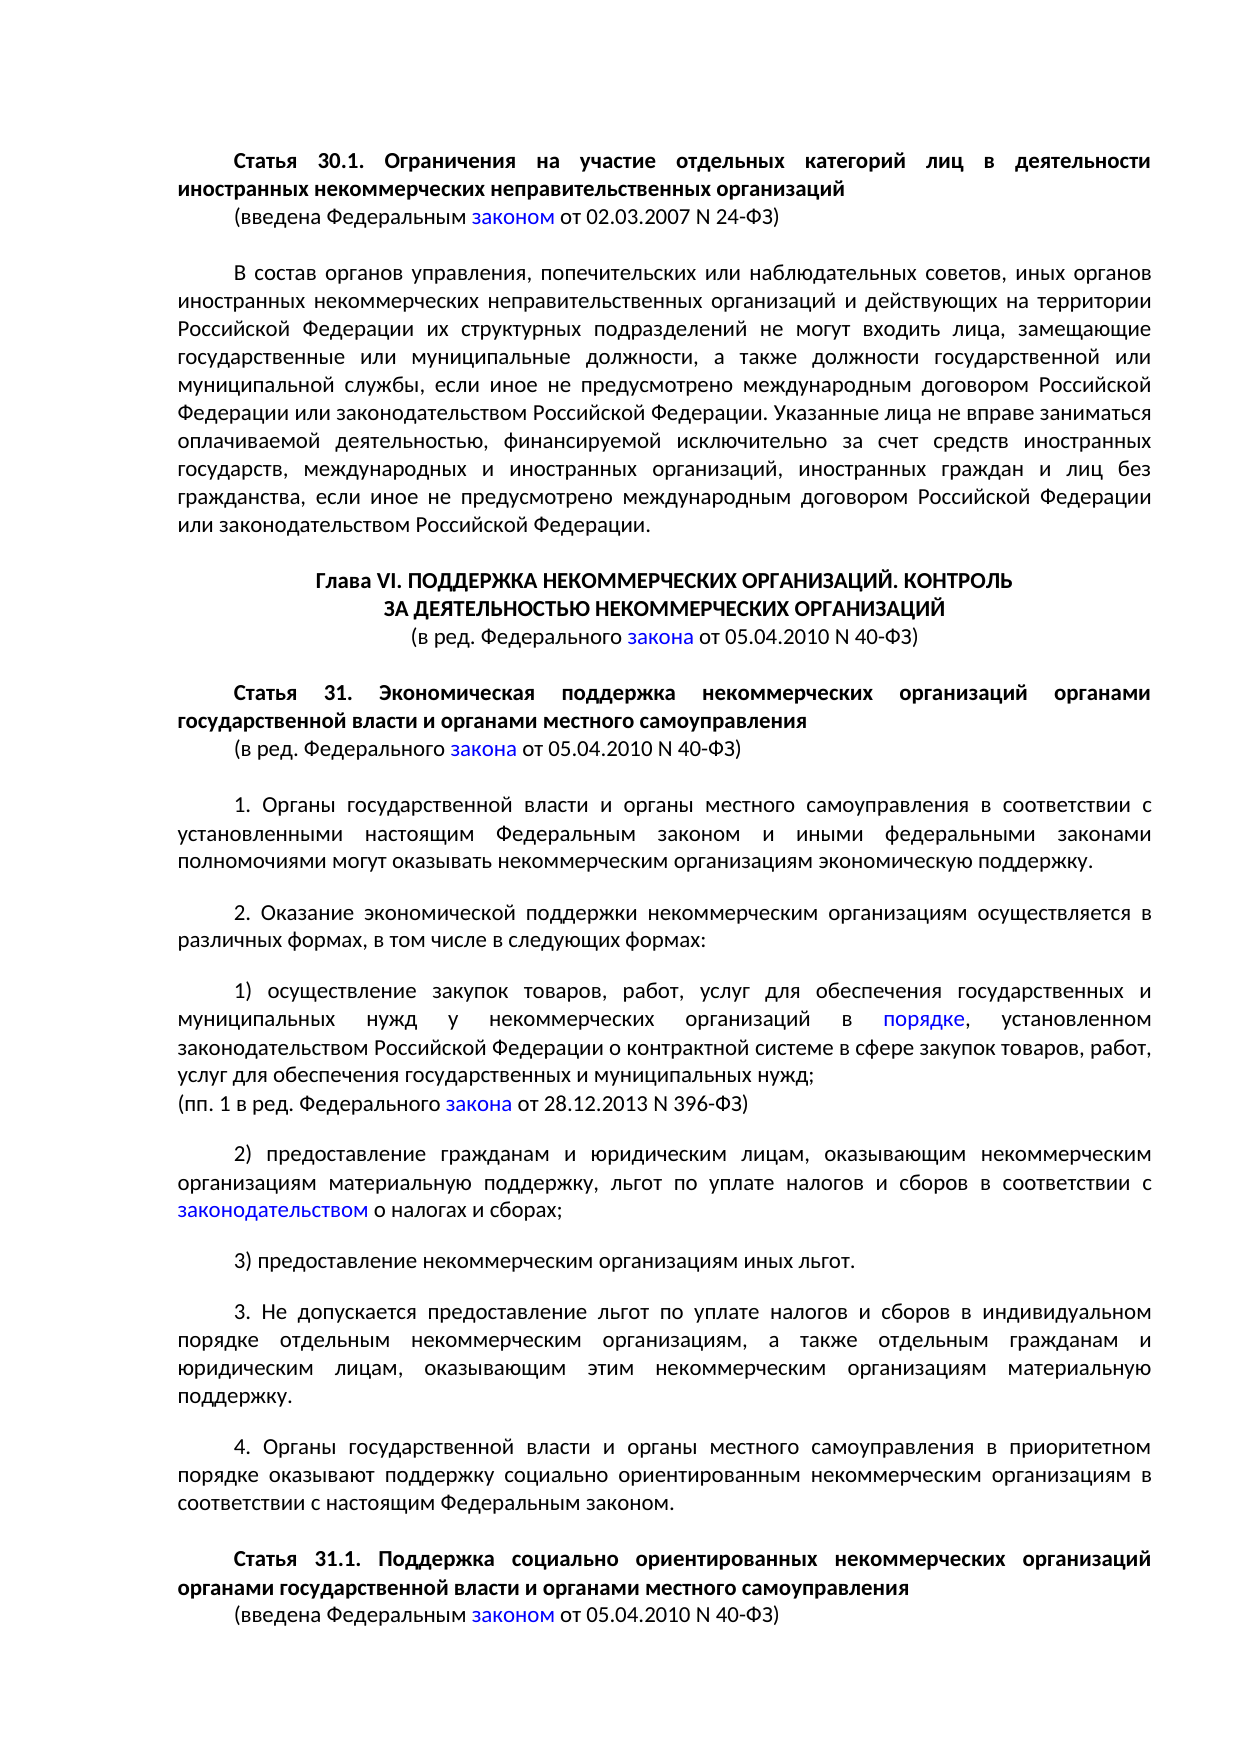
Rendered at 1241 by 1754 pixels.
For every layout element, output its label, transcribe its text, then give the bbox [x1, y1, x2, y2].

text (пп. 1 в ред. Федерального закона от 28.12.2013 N 396-ФЗ) [177, 1089, 1152, 1117]
text 2) предоставление гражданам и юридическим лицам, оказывающим некоммерческим организациям материальную поддержку, льгот по уплате налогов и сборов в соответствии с законодательством о налогах и сборах; [177, 1139, 1152, 1224]
text (введена Федеральным законом от 02.03.2007 N 24-ФЗ) [177, 202, 1152, 230]
text ЗА ДЕЯТЕЛЬНОСТЬЮ НЕКОММЕРЧЕСКИХ ОРГАНИЗАЦИЙ [177, 594, 1152, 622]
text 4. Органы государственной власти и органы местного самоуправления в приоритетном порядке оказывают поддержку социально ориентированным некоммерческим организациям в соответствии с настоящим Федеральным законом. [177, 1432, 1152, 1517]
text (введена Федеральным законом от 05.04.2010 N 40-ФЗ) [177, 1601, 1152, 1629]
text 1) осуществление закупок товаров, работ, услуг для обеспечения государственных и муниципальных нужд у некоммерческих организаций в порядке, установленном законодательством Российской Федерации о контрактной системе в сфере закупок товаров, работ, услуг для обеспечения государственных и муниципальных нужд; [177, 977, 1152, 1089]
text 3. Не допускается предоставление льгот по уплате налогов и сборов в индивидуальном порядке отдельным некоммерческим организациям, а также отдельным гражданам и юридическим лицам, оказывающим этим некоммерческим организациям материальную поддержку. [177, 1297, 1152, 1409]
text 3) предоставление некоммерческим организациям иных льгот. [177, 1247, 1152, 1274]
text (в ред. Федерального закона от 05.04.2010 N 40-ФЗ) [177, 734, 1152, 763]
text (в ред. Федерального закона от 05.04.2010 N 40-ФЗ) [177, 622, 1152, 651]
text В состав органов управления, попечительских или наблюдательных советов, иных органов иностранных некоммерческих неправительственных организаций и действующих на территории Российской Федерации их структурных подразделений не могут входить лица, замещающие государственные или муниципальные должности, а также должности государственной или муниципальной службы, если иное не предусмотрено международным договором Российской Федерации или законодательством Российской Федерации. Указанные лица не вправе заниматься оплачиваемой деятельностью, финансируемой исключительно за счет средств иностранных государств, международных и иностранных организаций, иностранных граждан и лиц без гражданства, если иное не предусмотрено международным договором Российской Федерации или законодательством Российской Федерации. [177, 258, 1152, 538]
text Глава VI. ПОДДЕРЖКА НЕКОММЕРЧЕСКИХ ОРГАНИЗАЦИЙ. КОНТРОЛЬ [177, 566, 1152, 594]
text Статья 30.1. Ограничения на участие отдельных категорий лиц в деятельности иностранных некоммерческих неправительственных организаций [177, 146, 1152, 202]
text 2. Оказание экономической поддержки некоммерческим организациям осуществляется в различных формах, в том числе в следующих формах: [177, 898, 1152, 954]
text Статья 31.1. Поддержка социально ориентированных некоммерческих организаций органами государственной власти и органами местного самоуправления [177, 1544, 1152, 1601]
text 1. Органы государственной власти и органы местного самоуправления в соответствии с установленными настоящим Федеральным законом и иными федеральными законами полномочиями могут оказывать некоммерческим организациям экономическую поддержку. [177, 791, 1152, 875]
text Статья 31. Экономическая поддержка некоммерческих организаций органами государственной власти и органами местного самоуправления [177, 678, 1152, 734]
